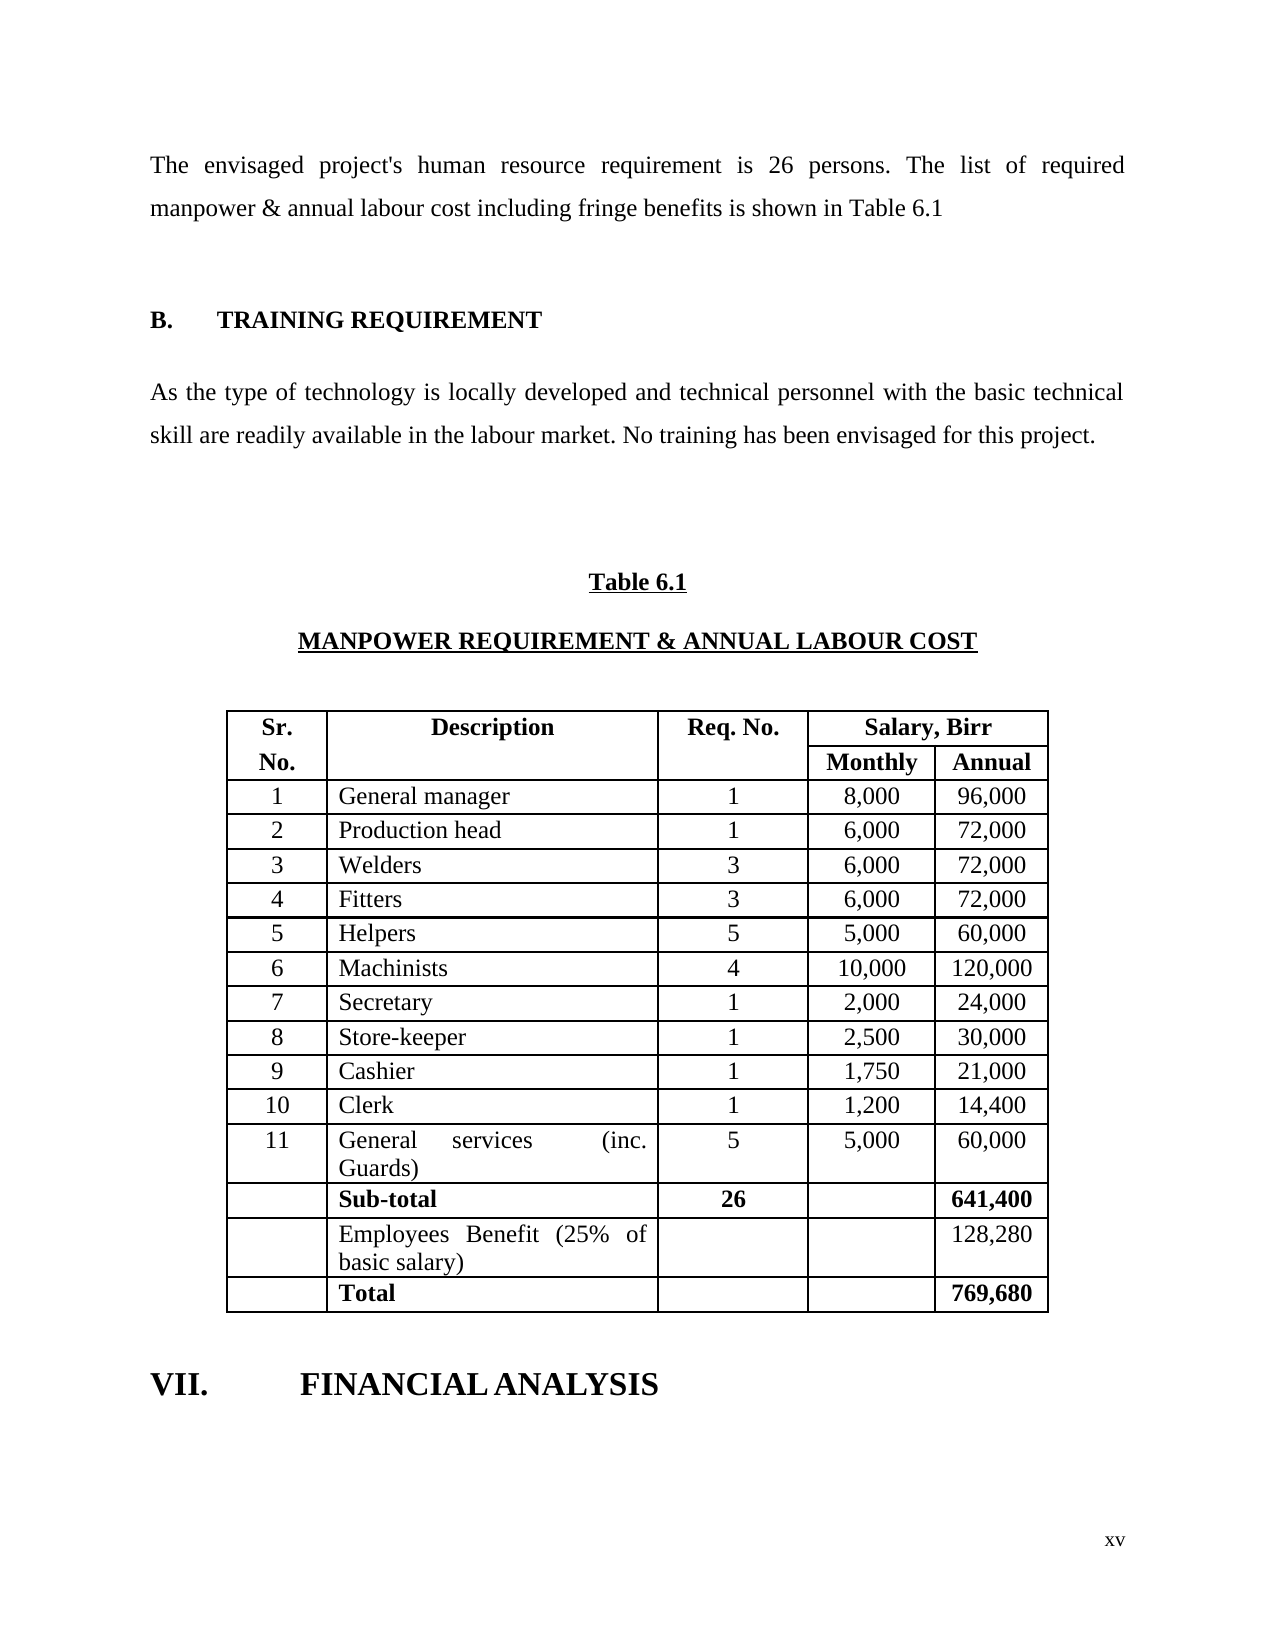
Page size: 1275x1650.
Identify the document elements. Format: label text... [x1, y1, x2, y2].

table_cell No. [228, 745, 326, 779]
table_header Salary, Birr [809, 712, 1047, 744]
table_cell 8,000 [809, 781, 934, 813]
table_cell [228, 1278, 326, 1311]
table_cell [328, 745, 657, 779]
table_cell [228, 1184, 326, 1217]
table_cell 1,200 [809, 1090, 934, 1123]
table_cell 72,000 [936, 884, 1047, 916]
subtitle MANPOWER REQUIREMENT & ANNUAL LABOUR COST [150, 626, 1125, 655]
text The envisaged project's human resource requirement is 26 persons. The list of required manpower & annual labour cost including fringe benefits is shown in Table 6.1 [150, 150, 1125, 222]
table_cell 4 [228, 884, 326, 916]
table_cell 1,750 [809, 1056, 934, 1088]
table_cell 10,000 [809, 953, 934, 985]
table_cell [659, 1278, 807, 1311]
table_cell [659, 1219, 807, 1276]
table_cell Store-keeper [328, 1022, 657, 1054]
subtitle VII. FINANCIAL ANALYSIS [150, 1364, 1125, 1402]
table_cell 1 [659, 1022, 807, 1054]
table_cell 1 [228, 781, 326, 813]
table_cell Employees Benefit (25% of basic salary) [328, 1219, 657, 1276]
table_cell 3 [659, 884, 807, 916]
table_cell 11 [228, 1125, 326, 1182]
table_cell 72,000 [936, 815, 1047, 848]
table_cell Annual [936, 747, 1047, 779]
table_cell 30,000 [936, 1022, 1047, 1054]
table_cell Machinists [328, 953, 657, 985]
table_header Description [328, 712, 657, 744]
table_cell 3 [228, 850, 326, 882]
table_cell Secretary [328, 987, 657, 1019]
table_cell 1 [659, 781, 807, 813]
table_cell 2,000 [809, 987, 934, 1019]
table_cell 72,000 [936, 850, 1047, 882]
table_cell 2,500 [809, 1022, 934, 1054]
table_cell 24,000 [936, 987, 1047, 1019]
table_cell [809, 1219, 934, 1276]
table_cell 6,000 [809, 815, 934, 848]
table_cell 14,400 [936, 1090, 1047, 1123]
table_cell 5 [228, 919, 326, 951]
table_cell 6 [228, 953, 326, 985]
table_cell 6,000 [809, 850, 934, 882]
table_cell 60,000 [936, 1125, 1047, 1182]
table_header Req. No. [659, 712, 807, 744]
table_cell 5,000 [809, 1125, 934, 1182]
table_cell Welders [328, 850, 657, 882]
table_cell Helpers [328, 919, 657, 951]
table_cell 120,000 [936, 953, 1047, 985]
table_cell Production head [328, 815, 657, 848]
text Table 6.1 [150, 567, 1125, 596]
table_cell 21,000 [936, 1056, 1047, 1088]
table_cell [659, 745, 807, 779]
table_cell [809, 1184, 934, 1217]
table_cell Clerk [328, 1090, 657, 1123]
table_cell Cashier [328, 1056, 657, 1088]
table_cell 60,000 [936, 919, 1047, 951]
table_cell 4 [659, 953, 807, 985]
table_cell 6,000 [809, 884, 934, 916]
table_cell 1 [659, 815, 807, 848]
table_cell Sub-total [328, 1184, 657, 1217]
table_cell 769,680 [936, 1278, 1047, 1311]
table_cell 1 [659, 1056, 807, 1088]
text As the type of technology is locally developed and technical personnel with the basic technical skill are readily available in the labour market. No training has been envisaged for this project. [150, 377, 1125, 449]
table_cell 5,000 [809, 919, 934, 951]
table_cell 128,280 [936, 1219, 1047, 1276]
table_cell Fitters [328, 884, 657, 916]
table_cell 1 [659, 1090, 807, 1123]
table_cell 3 [659, 850, 807, 882]
table_cell General services (inc. Guards) [328, 1125, 657, 1182]
table_cell [228, 1219, 326, 1276]
table_cell Monthly [809, 747, 934, 779]
table_cell 641,400 [936, 1184, 1047, 1217]
table_cell [809, 1278, 934, 1311]
table_cell 5 [659, 919, 807, 951]
text B. TRAINING REQUIREMENT [150, 305, 1125, 334]
table_cell 1 [659, 987, 807, 1019]
table_cell Total [328, 1278, 657, 1311]
table_cell 26 [659, 1184, 807, 1217]
table_cell 9 [228, 1056, 326, 1088]
table_cell 8 [228, 1022, 326, 1054]
table_cell 10 [228, 1090, 326, 1123]
table_cell 2 [228, 815, 326, 848]
table_header Sr. [228, 712, 326, 744]
table_cell General manager [328, 781, 657, 813]
table_cell 7 [228, 987, 326, 1019]
table_cell 96,000 [936, 781, 1047, 813]
table_cell 5 [659, 1125, 807, 1182]
